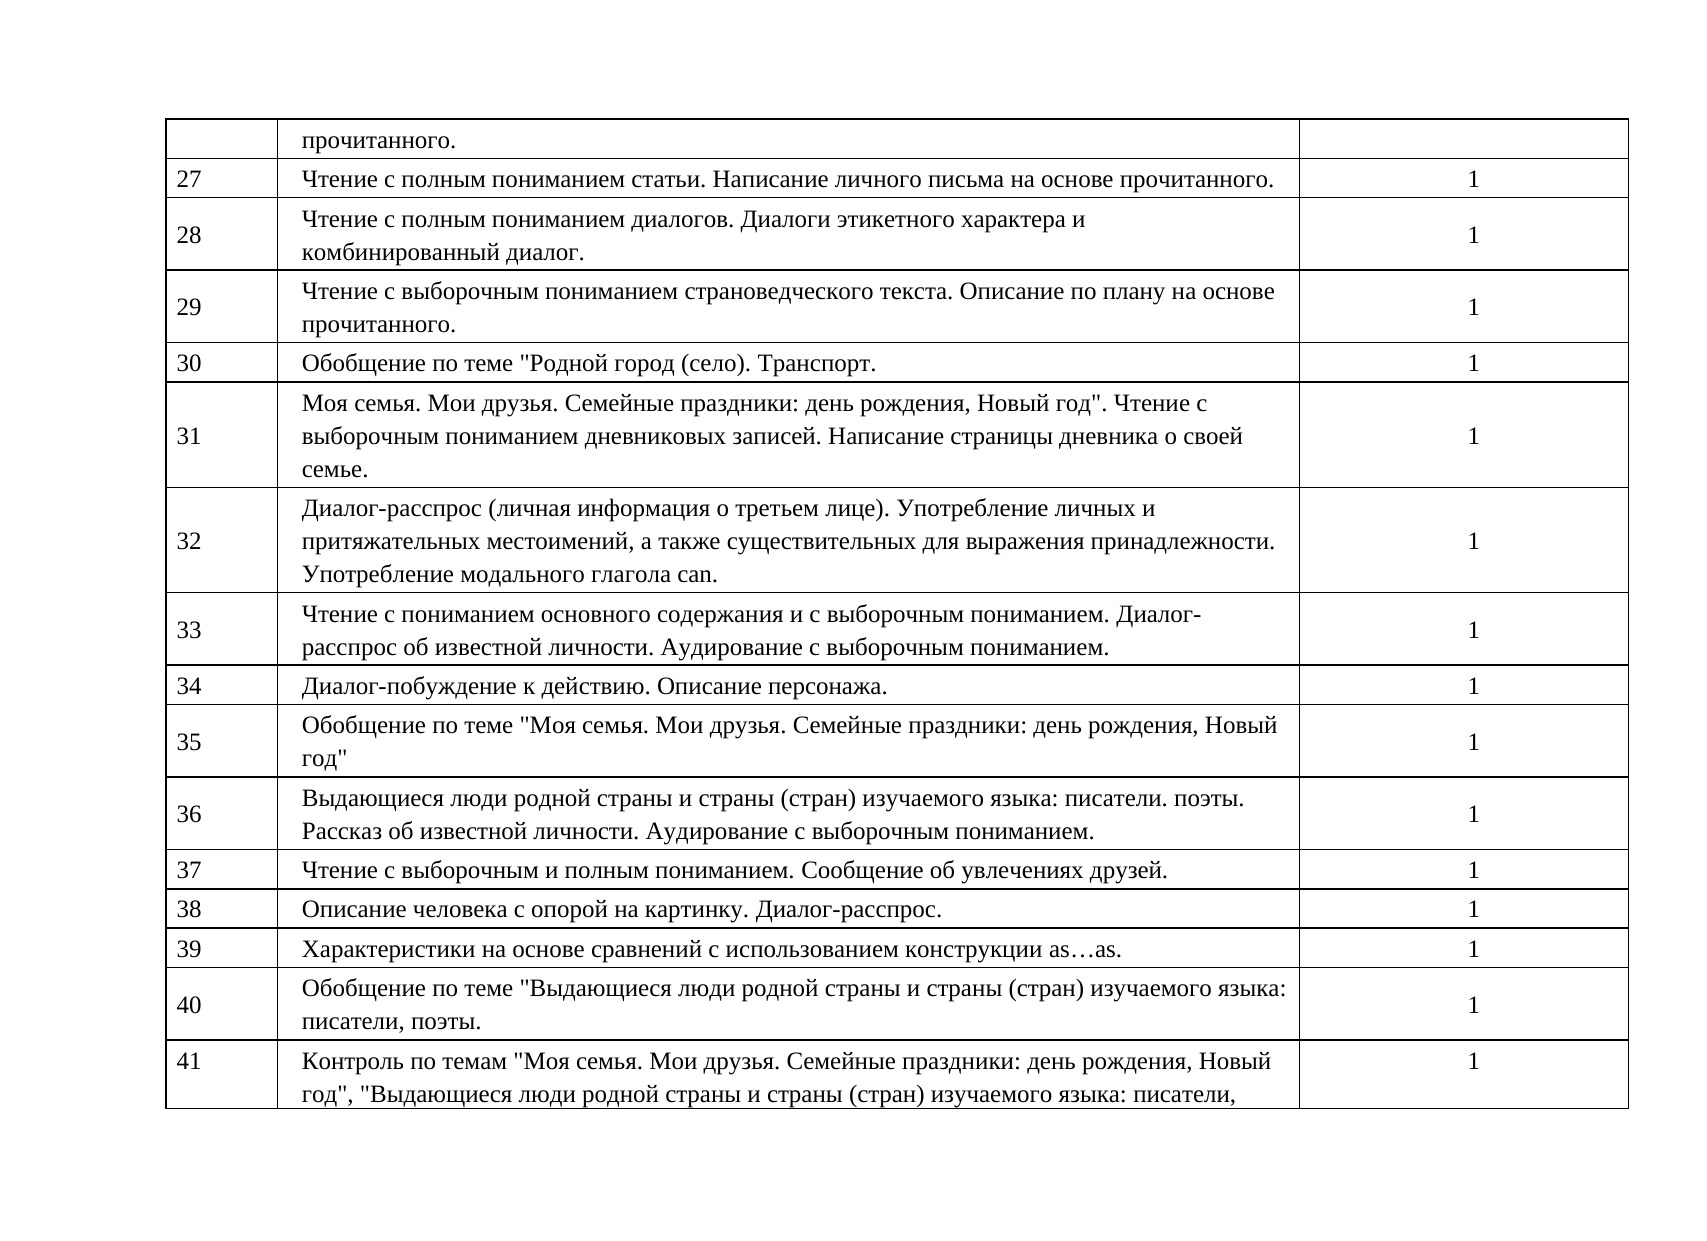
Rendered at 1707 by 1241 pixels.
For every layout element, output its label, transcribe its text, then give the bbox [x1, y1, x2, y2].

table_cell 33 [167, 593, 277, 664]
table_cell Моя семья. Мои друзья. Семейные праздники: день рождения, Новый год". Чтение с выборочным пониманием дневниковых записей. Написание страницы дневника о своей семье. [278, 383, 1299, 486]
table_cell 1 [1300, 705, 1628, 776]
table_cell 1 [1300, 343, 1628, 381]
table_cell Описание человека с опорой на картинку. Диалог-расспрос. [278, 890, 1299, 927]
table_cell 1 [1300, 850, 1628, 888]
table_cell 1 [1300, 383, 1628, 486]
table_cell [278, 1041, 1299, 1107]
table_cell 28 [167, 198, 277, 269]
table_cell 1 [1300, 968, 1628, 1039]
table_cell 39 [167, 929, 277, 967]
table_cell 37 [167, 850, 277, 888]
table_cell 26 [167, 120, 277, 157]
table_cell 27 [167, 159, 277, 197]
table_cell 30 [167, 343, 277, 381]
table_cell 38 [167, 890, 277, 927]
table_cell Чтение с выборочным пониманием страноведческого текста. Описание по плану на основе прочитанного. [278, 271, 1299, 342]
table_cell 1 [1300, 120, 1628, 157]
table_cell Диалог-побуждение к действию. Описание персонажа. [278, 666, 1299, 704]
table_cell 40 [167, 968, 277, 1039]
table_cell 1 [1300, 1041, 1628, 1107]
table_cell Обобщение по теме "Выдающиеся люди родной страны и страны (стран) изучаемого языка: писатели, поэты. [278, 968, 1299, 1039]
table_cell 29 [167, 271, 277, 342]
table_cell 36 [167, 778, 277, 848]
table_cell 1 [1300, 159, 1628, 197]
table_cell 1 [1300, 929, 1628, 967]
table_cell Чтение с полным пониманием диалогов. Диалоги этикетного характера и комбинированный диалог. [278, 198, 1299, 269]
table_cell 1 [1300, 666, 1628, 704]
table_cell 1 [1300, 488, 1628, 592]
table_cell Чтение с выборочным и полным пониманием. Сообщение об увлечениях друзей. [278, 850, 1299, 888]
table_cell Чтение с пониманием основного содержания и с выборочным пониманием. Диалог-расспрос об известной личности. Аудирование с выборочным пониманием. [278, 593, 1299, 664]
table_cell 1 [1300, 890, 1628, 927]
table_cell 1 [1300, 593, 1628, 664]
table_cell Обобщение по теме "Моя семья. Мои друзья. Семейные праздники: день рождения, Новый год" [278, 705, 1299, 776]
table_cell Обобщение по теме "Родной город (село). Транспорт. [278, 343, 1299, 381]
table_cell 41 [167, 1041, 277, 1107]
table_cell 35 [167, 705, 277, 776]
table_cell 1 [1300, 198, 1628, 269]
table_cell Чтение с полным пониманием статьи. Написание личного письма на основе прочитанного. [278, 159, 1299, 197]
table_cell 32 [167, 488, 277, 592]
table_cell 1 [1300, 271, 1628, 342]
table_cell 34 [167, 666, 277, 704]
table_cell Диалог-расспрос (личная информация о третьем лице). Употребление личных и притяжательных местоимений, а также существительных для выражения принадлежности. Употребление модального глагола can. [278, 488, 1299, 592]
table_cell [278, 120, 1299, 157]
table_cell Характеристики на основе сравнений с использованием конструкции as…as. [278, 929, 1299, 967]
table_cell 31 [167, 383, 277, 486]
table_cell Выдающиеся люди родной страны и страны (стран) изучаемого языка: писатели. поэты. Рассказ об известной личности. Аудирование с выборочным пониманием. [278, 778, 1299, 848]
table_cell 1 [1300, 778, 1628, 848]
